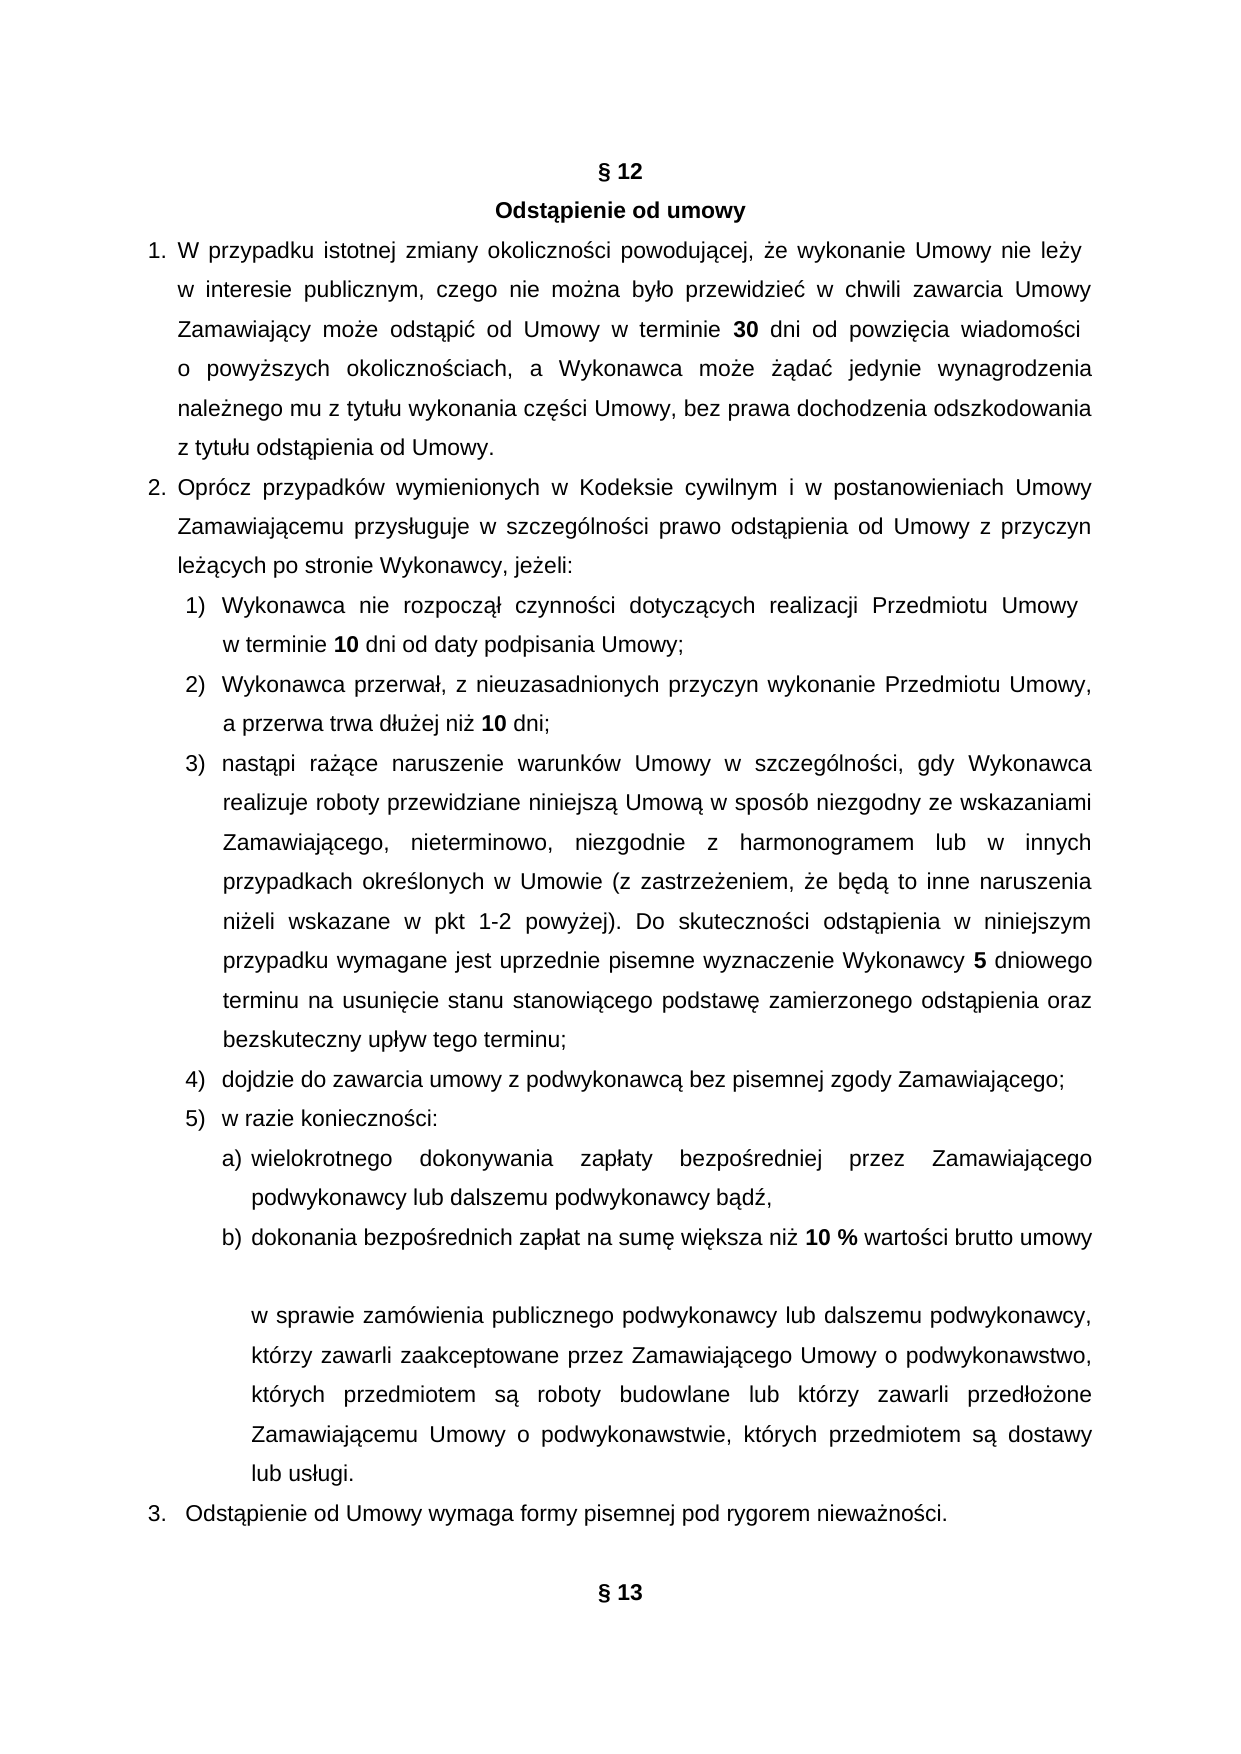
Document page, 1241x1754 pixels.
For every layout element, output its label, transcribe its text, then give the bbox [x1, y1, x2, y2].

text § 12 [148, 158, 1092, 184]
list W przypadku istotnej zmiany okoliczności powodującej, że wykonanie Umowy nie leży w interesie publicznym, czego nie można było przewidzieć w chwili zawarcia Umowy Zamawiający może odstąpić od Umowy w terminie 30 dni od powzięcia wiadomości o powyższych okolicznościach, a Wykonawca może żądać jedynie wynagrodzenia należnego mu z tytułu wykonania części Umowy, bez prawa dochodzenia odszkodowania z tytułu odstąpienia od Umowy. [148, 237, 1092, 460]
list dojdzie do zawarcia umowy z podwykonawcą bez pisemnej zgody Zamawiającego; [185, 1066, 1092, 1092]
list Oprócz przypadków wymienionych w Kodeksie cywilnym i w postanowieniach Umowy Zamawiającemu przysługuje w szczególności prawo odstąpienia od Umowy z przyczyn leżących po stronie Wykonawcy, jeżeli: [148, 473, 1092, 579]
list nastąpi rażące naruszenie warunków Umowy w szczególności, gdy Wykonawca realizuje roboty przewidziane niniejszą Umową w sposób niezgodny ze wskazaniami Zamawiającego, nieterminowo, niezgodnie z harmonogramem lub w innych przypadkach określonych w Umowie (z zastrzeżeniem, że będą to inne naruszenia niżeli wskazane w pkt 1-2 powyżej). Do skuteczności odstąpienia w niniejszym przypadku wymagane jest uprzednie pisemne wyznaczenie Wykonawcy 5 dniowego terminu na usunięcie stanu stanowiącego podstawę zamierzonego odstąpienia oraz bezskuteczny upływ tego terminu; [185, 750, 1092, 1052]
list dokonania bezpośrednich zapłat na sumę większa niż 10 % wartości brutto umowy w sprawie zamówienia publicznego podwykonawcy lub dalszemu podwykonawcy, którzy zawarli zaakceptowane przez Zamawiającego Umowy o podwykonawstwo, których przedmiotem są roboty budowlane lub którzy zawarli przedłożone Zamawiającemu Umowy o podwykonawstwie, których przedmiotem są dostawy lub usługi. [222, 1223, 1092, 1487]
list Odstąpienie od Umowy wymaga formy pisemnej pod rygorem nieważności. [148, 1500, 1092, 1526]
text Odstąpienie od umowy [148, 197, 1092, 223]
list w razie konieczności: [185, 1105, 1092, 1131]
list wielokrotnego dokonywania zapłaty bezpośredniej przez Zamawiającego podwykonawcy lub dalszemu podwykonawcy bądź, [222, 1144, 1092, 1210]
list Wykonawca nie rozpoczął czynności dotyczących realizacji Przedmiotu Umowy w terminie 10 dni od daty podpisania Umowy; [185, 592, 1092, 658]
text § 13 [148, 1579, 1092, 1605]
list Wykonawca przerwał, z nieuzasadnionych przyczyn wykonanie Przedmiotu Umowy, a przerwa trwa dłużej niż 10 dni; [185, 671, 1092, 737]
